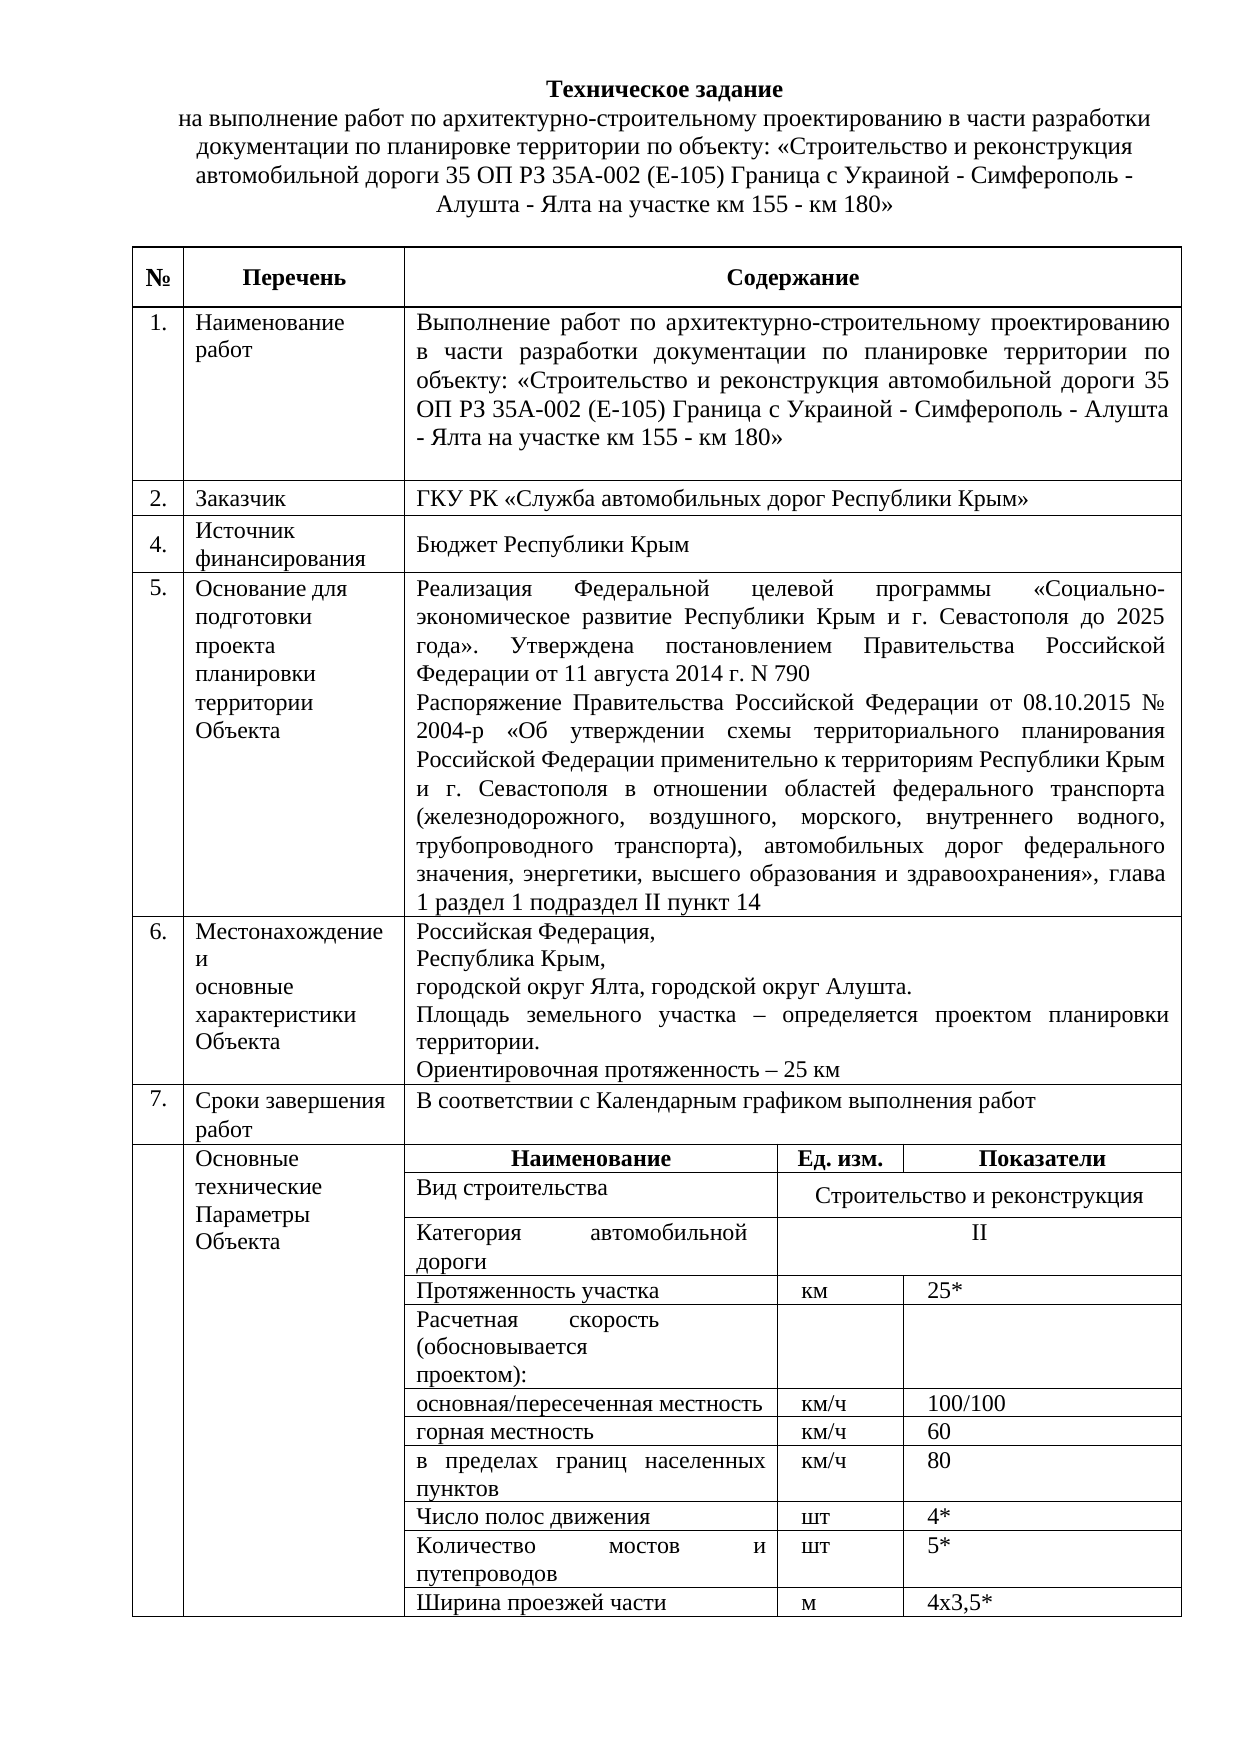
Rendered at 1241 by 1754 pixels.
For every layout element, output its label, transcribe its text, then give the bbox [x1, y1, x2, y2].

text Техническое задание [177, 74, 1152, 103]
table_cell [133, 516, 183, 572]
table_cell ГКУ РК «Служба автомобильных дорог Республики Крым» [405, 481, 1181, 515]
table_cell [778, 1502, 903, 1530]
table_cell [405, 1502, 777, 1530]
table_header Перечень [184, 248, 404, 306]
table_cell Строительство и реконструкция [778, 1173, 1181, 1217]
table_cell 5 [904, 1276, 1181, 1304]
table_header Содержание [405, 248, 1181, 306]
table_cell [778, 1305, 903, 1388]
table_cell [133, 917, 183, 1083]
table_cell [904, 1305, 1181, 1388]
table_cell [405, 1305, 777, 1388]
table_cell [405, 1417, 777, 1445]
table_cell [405, 1218, 777, 1275]
table_cell [904, 1446, 1181, 1501]
table_header № [133, 248, 183, 306]
table_cell [778, 1218, 1181, 1275]
table_cell 0 [904, 1389, 1181, 1416]
table_cell [405, 1446, 777, 1501]
table_cell В соответствии с Календарным [405, 1085, 1181, 1143]
table_cell Заказчик [184, 481, 404, 515]
table_cell 4 [904, 1502, 1181, 1530]
table_cell [405, 1276, 777, 1304]
table_cell Источник финансирования [184, 516, 404, 572]
table_cell Сроки завершения работ [184, 1085, 404, 1143]
table_cell [133, 573, 183, 916]
table_cell [133, 1085, 183, 1143]
table_cell [405, 1389, 777, 1416]
table_cell [133, 1145, 183, 1616]
table_cell [778, 1145, 903, 1172]
table_cell [904, 1417, 1181, 1445]
table_cell Выполнение работ по архитектурно-строительному проектированию в части разработки документации по планировке территории по объекту: «Строительство и реконструкция автомобильной дороги 35 ОП РЗ 35А-002 (Е-105) Граница с Украиной - Симферополь - Алушта - Ялта на участке км 155 - км 180» [405, 308, 1181, 480]
table_cell [778, 1588, 903, 1616]
text на выполнение работ по архитектурно-строительному проектированию в части разработки документации по планировке территории по объекту: «Строительство и реконструкция автомобильной дороги 35 ОП РЗ 35А-002 (Е-105) Граница с Украиной - Симферополь - Алушта - Ялта на участке км 155 - км 180» [177, 103, 1152, 218]
table_cell [778, 1276, 903, 1304]
table_cell Наименование работ [184, 308, 404, 480]
table_cell [778, 1531, 903, 1587]
table_cell [778, 1389, 903, 1416]
table_cell [405, 1588, 777, 1616]
table_cell [133, 308, 183, 480]
table_cell 5 [904, 1531, 1181, 1587]
table_cell Местонахождение и основные характеристики Объекта [184, 917, 404, 1083]
table_cell [405, 1145, 777, 1172]
table_cell Реализация Федеральной целевой программы «Социально-экономическое развитие Республики Крым и г. Севастополя до 2025 года». Утверждена постановлением Правительства Российской Федерации от 11 августа 2014 г. N 790 Распоряжение Правительства Российской Федерации от 08.10.2015 № 2004-р «Об утверждении схемы территориального планирования Российской Федерации применительно к территориям Республики Крым и г. Севастополя в отношении областей федерального транспорта (железнодорожного, воздушного, морского, внутреннего водного, трубопроводного транспорта), автомобильных дорог федерального значения, энергетики, высшего образования и здравоохранения», глава 1 раздел 1 подраздел II пункт 14 [405, 573, 1181, 916]
table_cell [133, 481, 183, 515]
table_cell [405, 1531, 777, 1587]
table_cell [184, 1145, 404, 1616]
table_cell Бюджет Республики Крым [405, 516, 1181, 572]
table_cell [904, 1145, 1181, 1172]
table_cell Основание для подготовки проекта планировки территории Объекта [184, 573, 404, 916]
table_cell 5 [405, 917, 1181, 1083]
table_cell [778, 1446, 903, 1501]
table_cell [778, 1417, 903, 1445]
table_cell 4х3,5 [904, 1588, 1181, 1616]
table_cell [405, 1173, 777, 1217]
